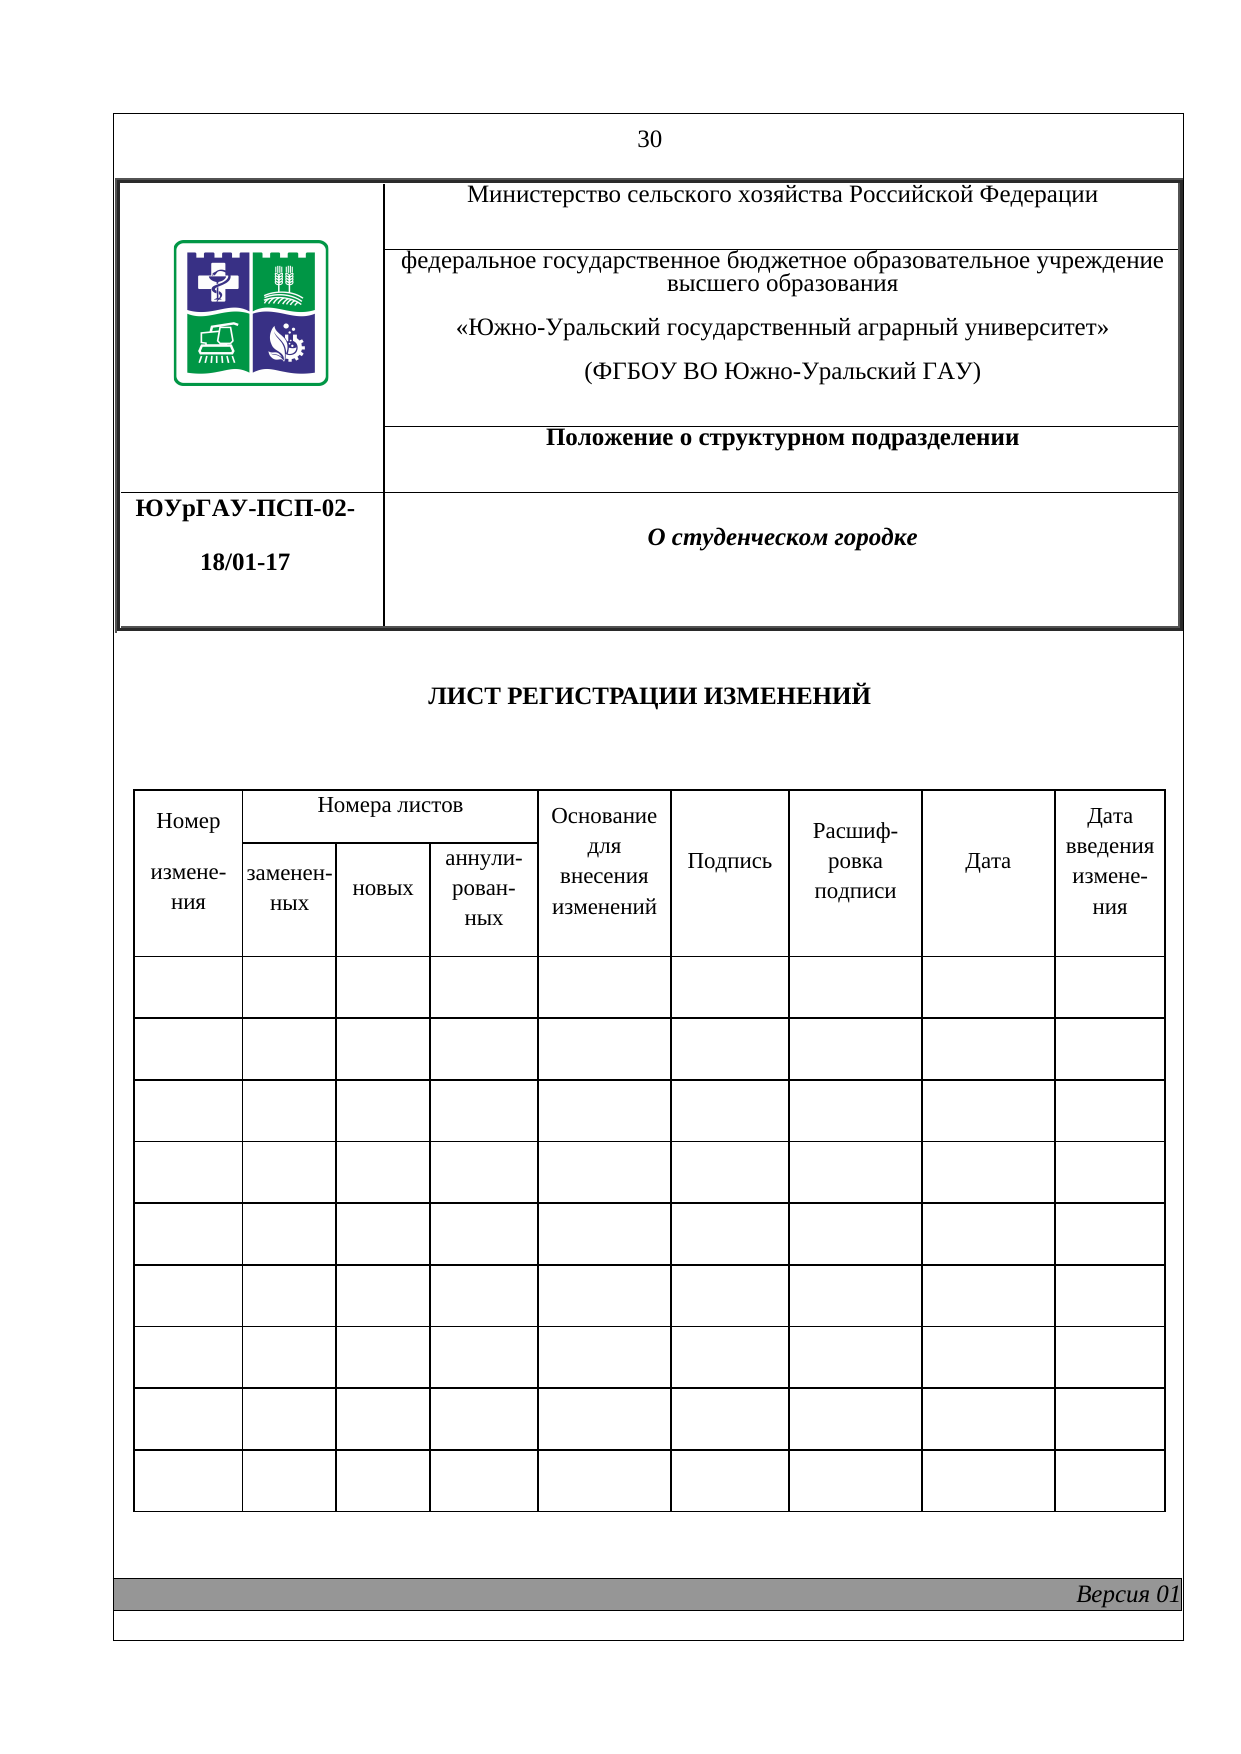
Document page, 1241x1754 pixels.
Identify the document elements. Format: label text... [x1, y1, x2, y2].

table_cell аннули-рован-ных [431, 844, 537, 956]
table_cell [923, 1327, 1054, 1387]
table_cell [790, 1142, 921, 1202]
table_cell [923, 1389, 1054, 1449]
table_cell [790, 1266, 921, 1326]
table_cell [135, 1142, 242, 1202]
table_cell [672, 1081, 788, 1141]
table_header Дата введения измене-ния [1056, 791, 1164, 956]
table_cell [790, 1451, 921, 1511]
table_cell [243, 1142, 335, 1202]
table_cell [243, 1081, 335, 1141]
table_cell [539, 1389, 670, 1449]
table_cell [1056, 957, 1164, 1017]
text Лист регистрации изменений [118, 681, 1181, 710]
table_cell [1056, 1389, 1164, 1449]
table_cell [1056, 1204, 1164, 1264]
table_cell [135, 957, 242, 1017]
table_cell [135, 1451, 242, 1511]
table_cell [337, 1389, 429, 1449]
table_cell [672, 1327, 788, 1387]
table_cell [672, 1389, 788, 1449]
table_cell [923, 1081, 1054, 1141]
table_cell [923, 1204, 1054, 1264]
table_cell [135, 1204, 242, 1264]
table_cell новых [337, 844, 429, 956]
table_cell [923, 1142, 1054, 1202]
table_cell [672, 1451, 788, 1511]
table_cell [539, 1142, 670, 1202]
table_cell [337, 957, 429, 1017]
table_cell [790, 957, 921, 1017]
table_cell [672, 1266, 788, 1326]
table_cell [135, 1389, 242, 1449]
table_cell [337, 1266, 429, 1326]
table_cell [135, 1081, 242, 1141]
table_cell [923, 1266, 1054, 1326]
table_cell [243, 957, 335, 1017]
table_cell [243, 1019, 335, 1079]
table_header Подпись [672, 791, 788, 956]
table_cell [539, 1204, 670, 1264]
table_cell [672, 957, 788, 1017]
table_cell [539, 957, 670, 1017]
table_cell [1056, 1081, 1164, 1141]
table_cell [539, 1266, 670, 1326]
table_cell [1056, 1327, 1164, 1387]
table_cell [243, 1266, 335, 1326]
table_cell [135, 1327, 242, 1387]
table_header Дата [923, 791, 1054, 956]
table_cell [923, 957, 1054, 1017]
table_cell [431, 1451, 537, 1511]
table_cell [539, 1327, 670, 1387]
table_cell [431, 1266, 537, 1326]
table_cell [337, 1019, 429, 1079]
picture [173, 240, 329, 386]
table_cell [337, 1081, 429, 1141]
table_cell [1056, 1142, 1164, 1202]
table_cell [337, 1327, 429, 1387]
table_cell [431, 1142, 537, 1202]
table_cell [337, 1142, 429, 1202]
table_cell [790, 1327, 921, 1387]
table_cell [790, 1204, 921, 1264]
table_header Расшиф-ровка подписи [790, 791, 921, 956]
table_cell [1056, 1451, 1164, 1511]
table_cell [243, 1389, 335, 1449]
table_cell [672, 1142, 788, 1202]
table_cell [431, 1204, 537, 1264]
table_cell [337, 1451, 429, 1511]
table_cell [539, 1451, 670, 1511]
table_cell [431, 1389, 537, 1449]
table_cell [243, 1451, 335, 1511]
table_cell [790, 1081, 921, 1141]
table_cell [672, 1019, 788, 1079]
table_cell [431, 957, 537, 1017]
table_cell [337, 1204, 429, 1264]
table_cell заменен-ных [243, 844, 335, 956]
table_cell [923, 1451, 1054, 1511]
table_cell [431, 1019, 537, 1079]
table_cell [923, 1019, 1054, 1079]
table_cell [539, 1081, 670, 1141]
table_cell [243, 1204, 335, 1264]
table_cell [1056, 1266, 1164, 1326]
table_header Номера листов [243, 791, 537, 842]
table_cell [243, 1327, 335, 1387]
table_cell [135, 1266, 242, 1326]
table_cell [135, 1019, 242, 1079]
table_header Основание для внесения изменений [539, 791, 670, 956]
table_cell [672, 1204, 788, 1264]
table_cell [539, 1019, 670, 1079]
table_cell [790, 1389, 921, 1449]
table_cell [1056, 1019, 1164, 1079]
table_cell [790, 1019, 921, 1079]
table_cell [431, 1327, 537, 1387]
table_header Номер измене-ния [135, 791, 242, 956]
table_cell [431, 1081, 537, 1141]
